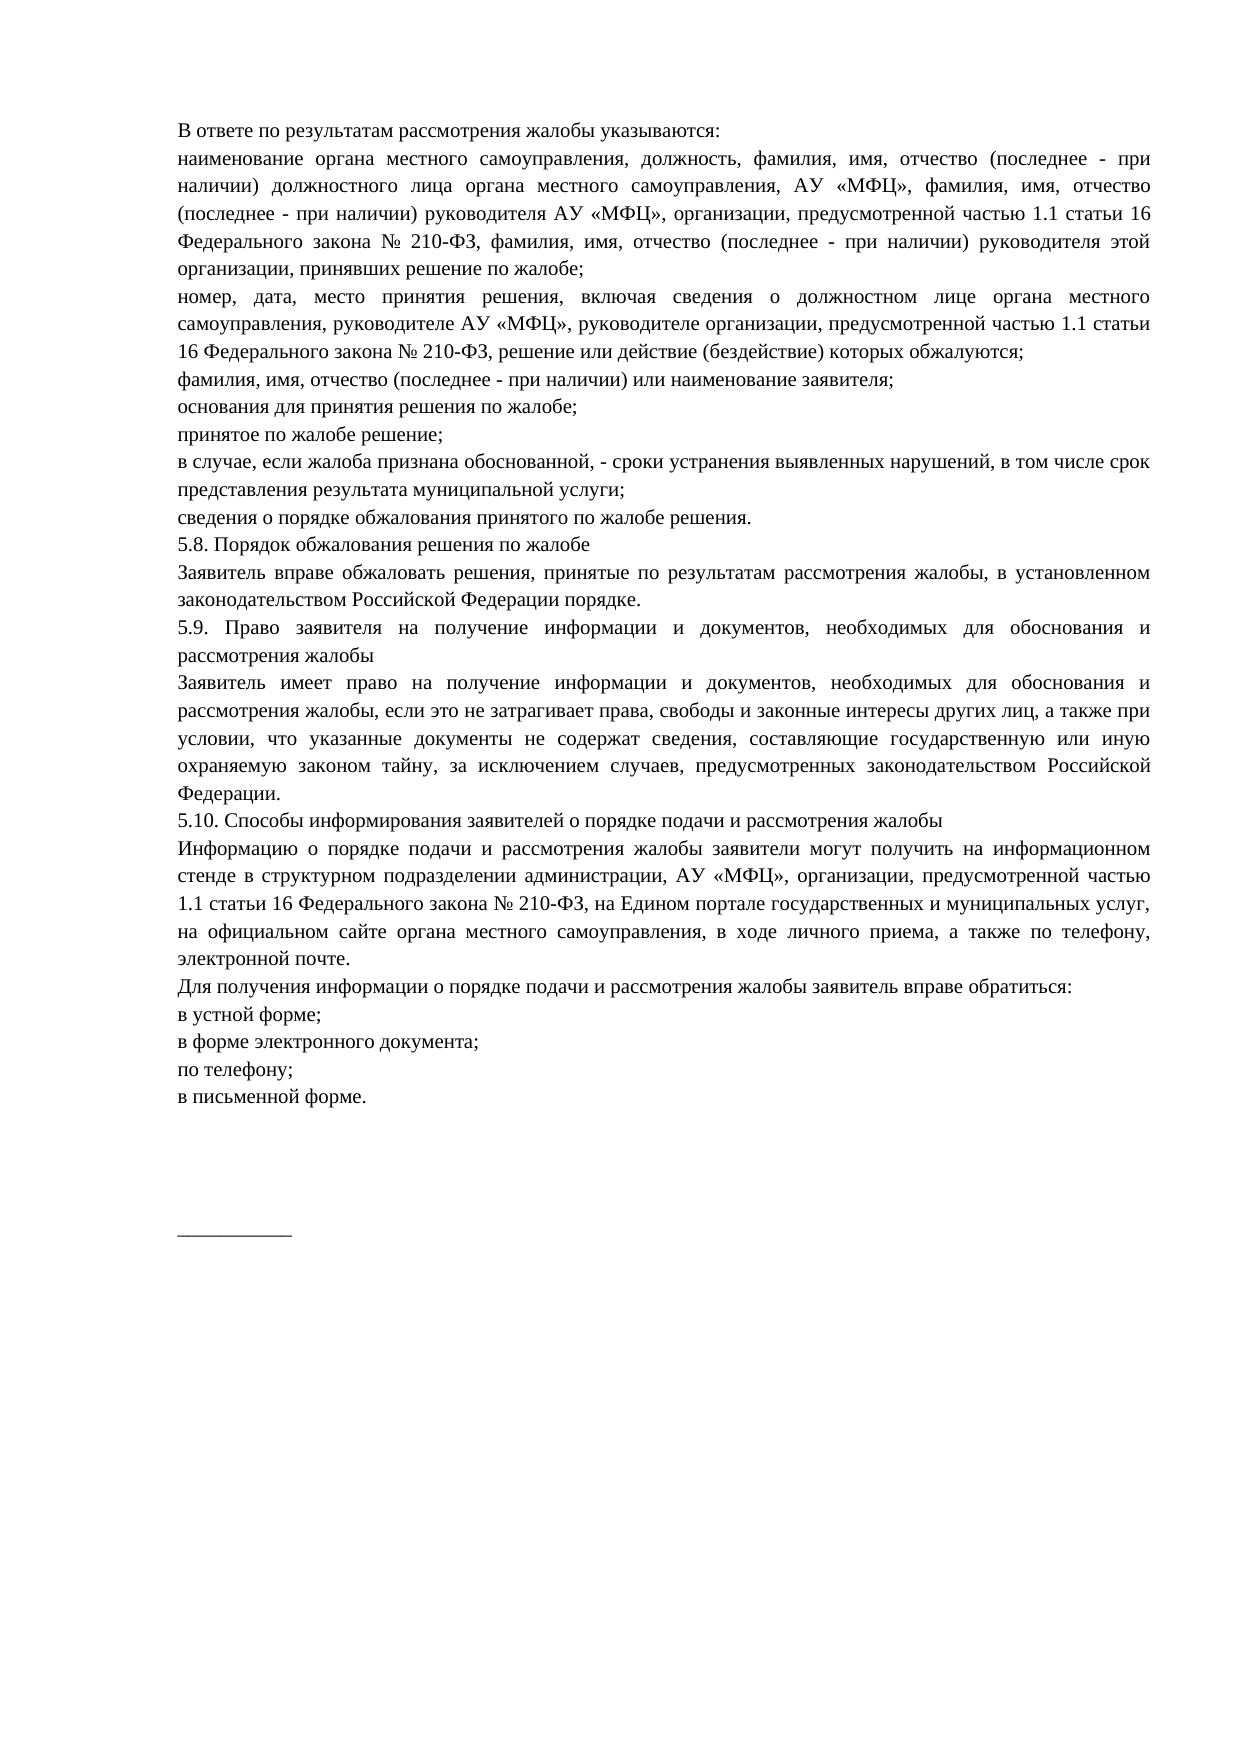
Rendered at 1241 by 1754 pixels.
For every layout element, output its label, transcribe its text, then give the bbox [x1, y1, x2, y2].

text Заявитель вправе обжаловать решения, принятые по результатам рассмотрения жалобы, в установленном законодательством Российской Федерации порядке. [177, 560, 1152, 611]
text в устной форме; [177, 1001, 1152, 1026]
text 5.8. Порядок обжалования решения по жалобе [177, 532, 1152, 556]
text В ответе по результатам рассмотрения жалобы указываются: [177, 118, 1152, 142]
text сведения о порядке обжалования принятого по жалобе решения. [177, 504, 1152, 529]
text наименование органа местного самоуправления, должность, фамилия, имя, отчество (последнее - при наличии) должностного лица органа местного самоуправления, АУ «МФЦ», фамилия, имя, отчество (последнее - при наличии) руководителя АУ «МФЦ», организации, предусмотренной частью 1.1 статьи 16 Федерального закона № 210-ФЗ, фамилия, имя, отчество (последнее - при наличии) руководителя этой организации, принявших решение по жалобе; [177, 146, 1152, 280]
text в случае, если жалоба признана обоснованной, - сроки устранения выявленных нарушений, в том числе срок представления результата муниципальной услуги; [177, 449, 1152, 501]
text основания для принятия решения по жалобе; [177, 394, 1152, 418]
text принятое по жалобе решение; [177, 422, 1152, 446]
text фамилия, имя, отчество (последнее - при наличии) или наименование заявителя; [177, 367, 1152, 391]
text в письменной форме. [177, 1084, 1152, 1108]
text номер, дата, место принятия решения, включая сведения о должностном лице органа местного самоуправления, руководителе АУ «МФЦ», руководителе организации, предусмотренной частью 1.1 статьи 16 Федерального закона № 210-ФЗ, решение или действие (бездействие) которых обжалуются; [177, 284, 1152, 363]
text Информацию о порядке подачи и рассмотрения жалобы заявители могут получить на информационном стенде в структурном подразделении администрации, АУ «МФЦ», организации, предусмотренной частью 1.1 статьи 16 Федерального закона № 210-ФЗ, на Едином портале государственных и муниципальных услуг, на официальном сайте органа местного самоуправления, в ходе личного приема, а также по телефону, электронной почте. [177, 836, 1152, 970]
text Для получения информации о порядке подачи и рассмотрения жалобы заявитель вправе обратиться: [177, 974, 1152, 998]
text 5.9. Право заявителя на получение информации и документов, необходимых для обоснования и рассмотрения жалобы [177, 615, 1152, 667]
text по телефону; [177, 1057, 1152, 1081]
text в форме электронного документа; [177, 1029, 1152, 1053]
text Заявитель имеет право на получение информации и документов, необходимых для обоснования и рассмотрения жалобы, если это не затрагивает права, свободы и законные интересы других лиц, а также при условии, что указанные документы не содержат сведения, составляющие государственную или иную охраняемую законом тайну, за исключением случаев, предусмотренных законодательством Российской Федерации. [177, 670, 1152, 805]
text 5.10. Способы информирования заявителей о порядке подачи и рассмотрения жалобы [177, 808, 1152, 832]
text ––––––––––– [177, 1222, 1152, 1246]
